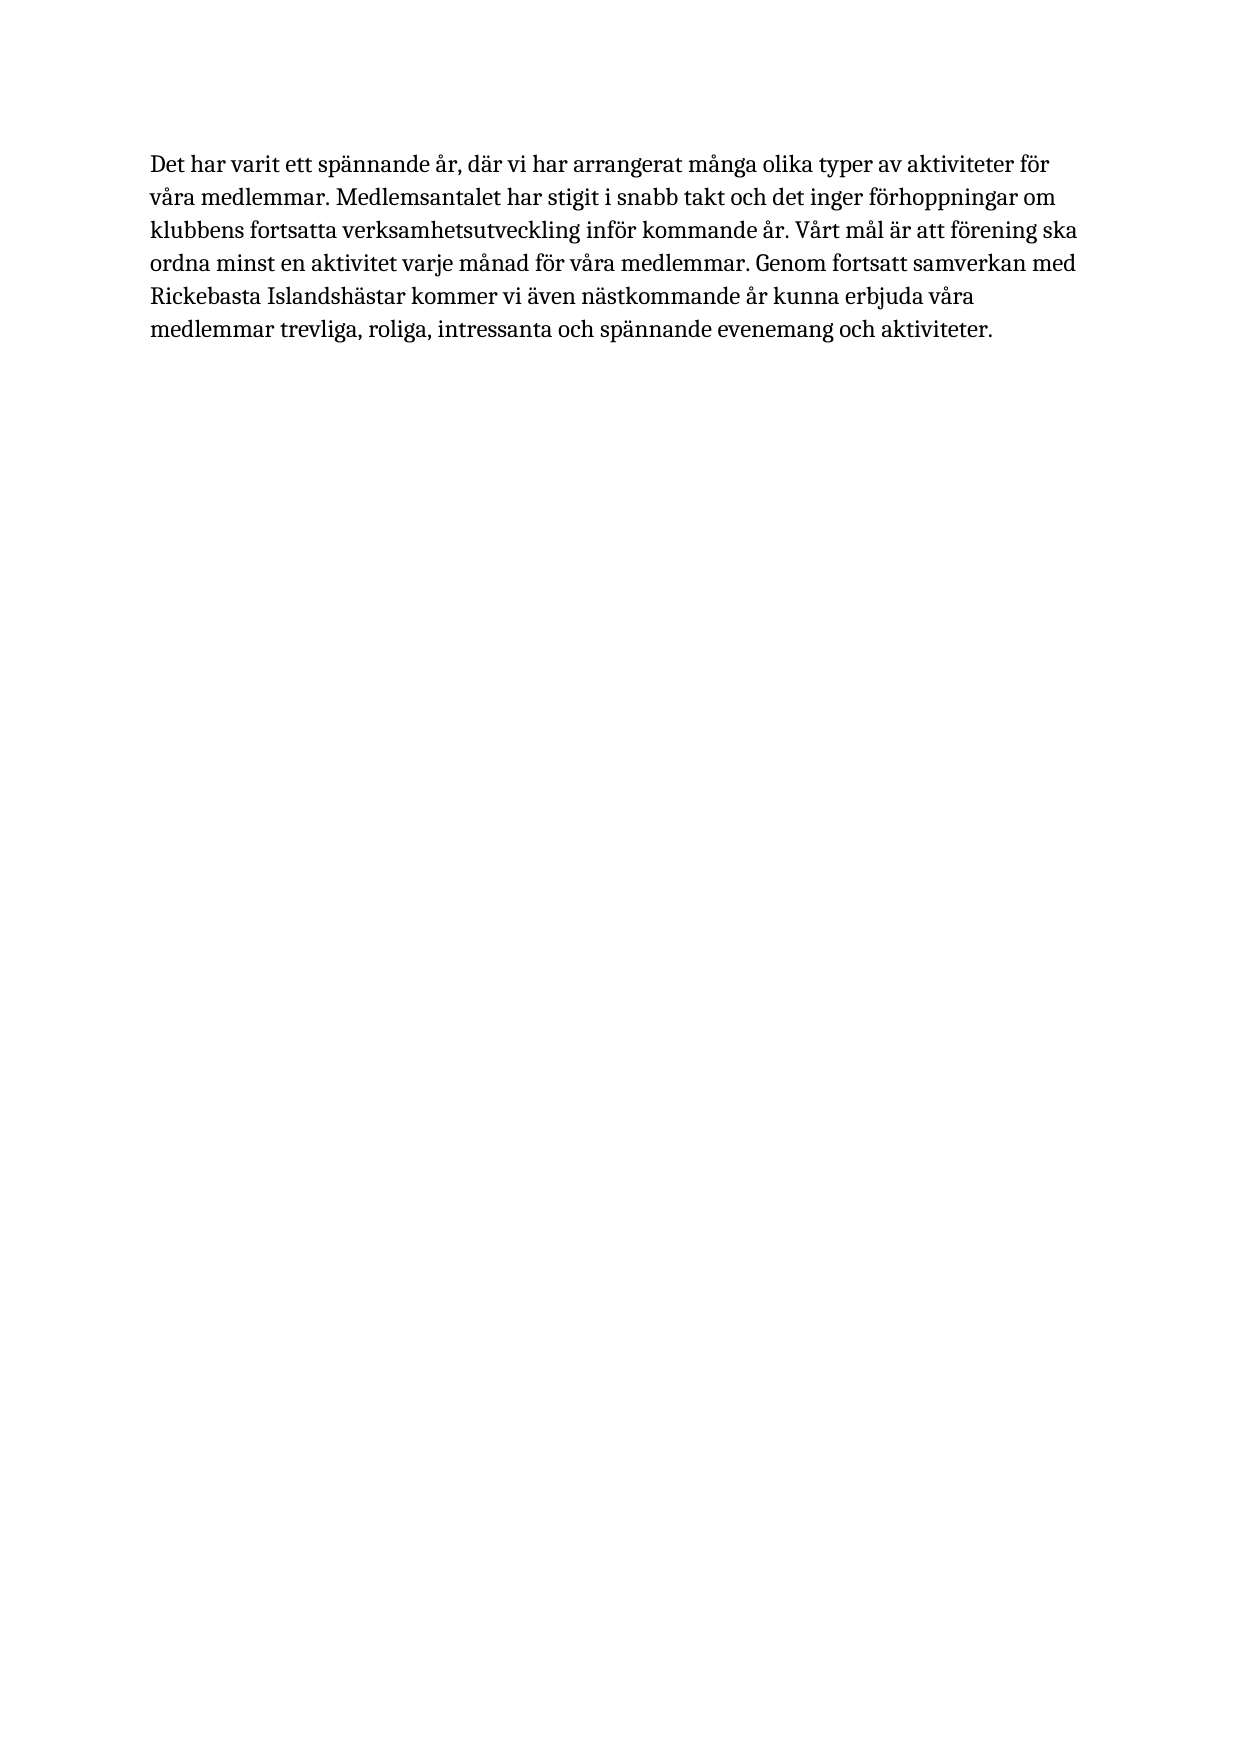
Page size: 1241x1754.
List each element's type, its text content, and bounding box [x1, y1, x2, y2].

text Det har varit ett spännande år, där vi har arrangerat många olika typer av aktiviteter för våra medlemmar. Medlemsantalet har stigit i snabb takt och det inger förhoppningar om klubbens fortsatta verksamhetsutveckling inför kommande år. Vårt mål är att förening ska ordna minst en aktivitet varje månad för våra medlemmar. Genom fortsatt samverkan med Rickebasta Islandshästar kommer vi även nästkommande år kunna erbjuda våra medlemmar trevliga, roliga, intressanta och spännande evenemang och aktiviteter. [150, 150, 1090, 344]
